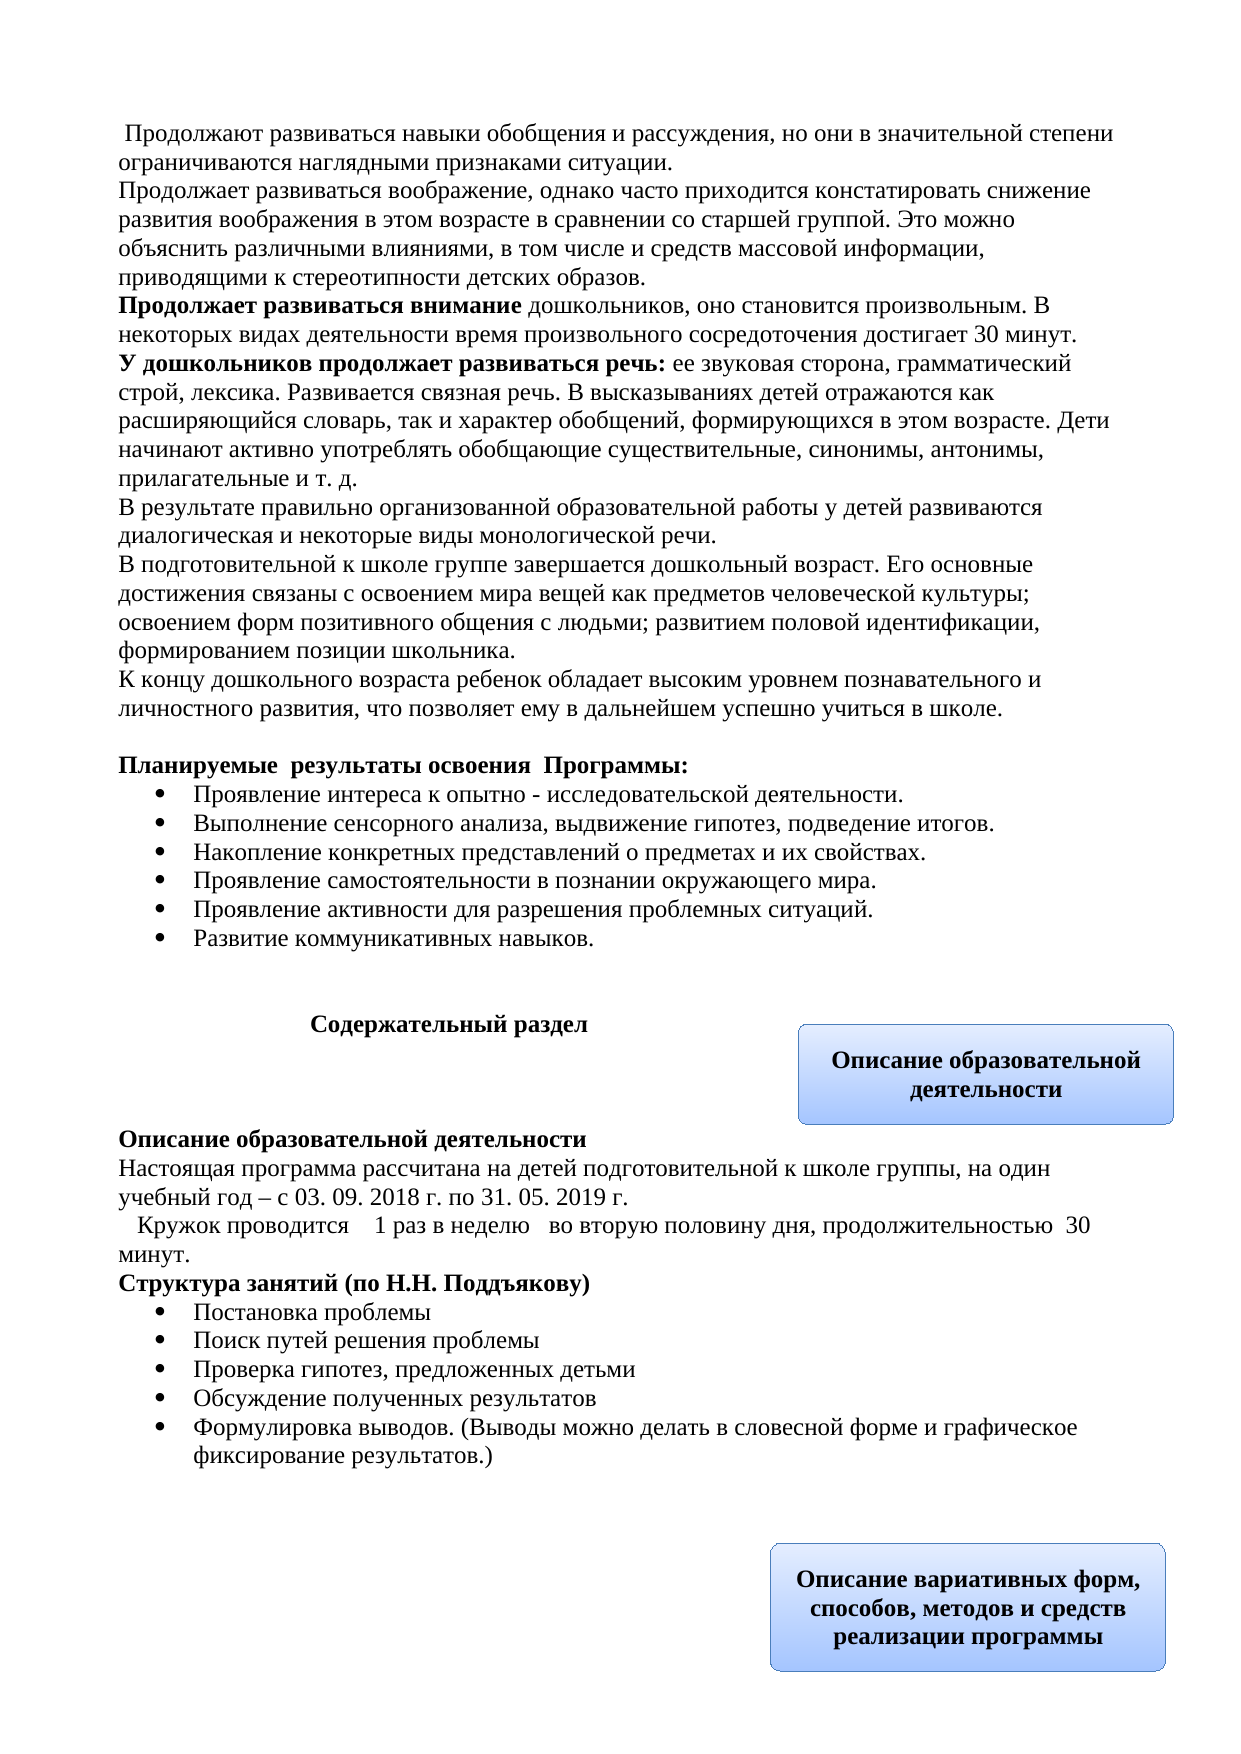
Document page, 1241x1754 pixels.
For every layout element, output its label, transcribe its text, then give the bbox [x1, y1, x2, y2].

text Планируемые результаты освоения Программы: [118, 751, 1122, 779]
text Продолжает развиваться воображение, однако часто приходится констатировать снижение развития воображения в этом возрасте в сравнении со старшей группой. Это можно объяснить различными влияниями, в том числе и средств массовой информации, приводящими к стереотипности детских образов. [118, 176, 1122, 291]
text В результате правильно организованной образовательной работы у детей развиваются диалогическая и некоторые виды монологической речи. [118, 492, 1122, 549]
text В подготовительной к школе группе завершается дошкольный возраст. Его основные достижения связаны с освоением мира вещей как предметов человеческой культуры; освоением форм позитивного общения с людьми; развитием половой идентификации, формированием позиции школьника. [118, 549, 1122, 664]
list Поиск путей решения проблемы [156, 1326, 1122, 1354]
list Выполнение сенсорного анализа, выдвижение гипотез, подведение итогов. [156, 808, 1122, 837]
list Формулировка выводов. (Выводы можно делать в словесной форме и графическое фиксирование результатов.) [156, 1412, 1122, 1469]
text Продолжают развиваться навыки обобщения и рассуждения, но они в значительной степени ограничиваются наглядными признаками ситуации. [118, 118, 1122, 176]
list Проявление активности для разрешения проблемных ситуаций. [156, 894, 1122, 923]
text Содержательный раздел [118, 1009, 1122, 1038]
list Постановка проблемы [156, 1297, 1122, 1326]
list Развитие коммуникативных навыков. [156, 923, 1122, 952]
text Настоящая программа рассчитана на детей подготовительной к школе группы, на один учебный год – с 03. 09. 2018 г. по 31. 05. 2019 г. [118, 1153, 1122, 1211]
list Накопление конкретных представлений о предметах и их свойствах. [156, 837, 1122, 866]
text У дошкольников продолжает развиваться речь: ее звуковая сторона, грамматический строй, лексика. Развивается связная речь. В высказываниях детей отражаются как расширяющийся словарь, так и характер обобщений, формирующихся в этом возрасте. Дети начинают активно употреблять обобщающие существительные, синонимы, антонимы, прилагательные и т. д. [118, 348, 1122, 492]
list Проявление самостоятельности в познании окружающего мира. [156, 866, 1122, 894]
text Структура занятий (по Н.Н. Поддъякову) [118, 1268, 1122, 1297]
text Описание образовательной деятельности [118, 1124, 1122, 1153]
text Продолжает развиваться внимание дошкольников, оно становится произвольным. В некоторых видах деятельности время произвольного сосредоточения достигает 30 минут. [118, 291, 1122, 348]
list Обсуждение полученных результатов [156, 1383, 1122, 1412]
list Проявление интереса к опытно - исследовательской деятельности. [156, 779, 1122, 808]
text К концу дошкольного возраста ребенок обладает высоким уровнем познавательного и личностного развития, что позволяет ему в дальнейшем успешно учиться в школе. [118, 664, 1122, 722]
text Кружок проводится 1 раз в неделю во вторую половину дня, продолжительностью 30 минут. [118, 1211, 1122, 1268]
list Проверка гипотез, предложенных детьми [156, 1354, 1122, 1383]
